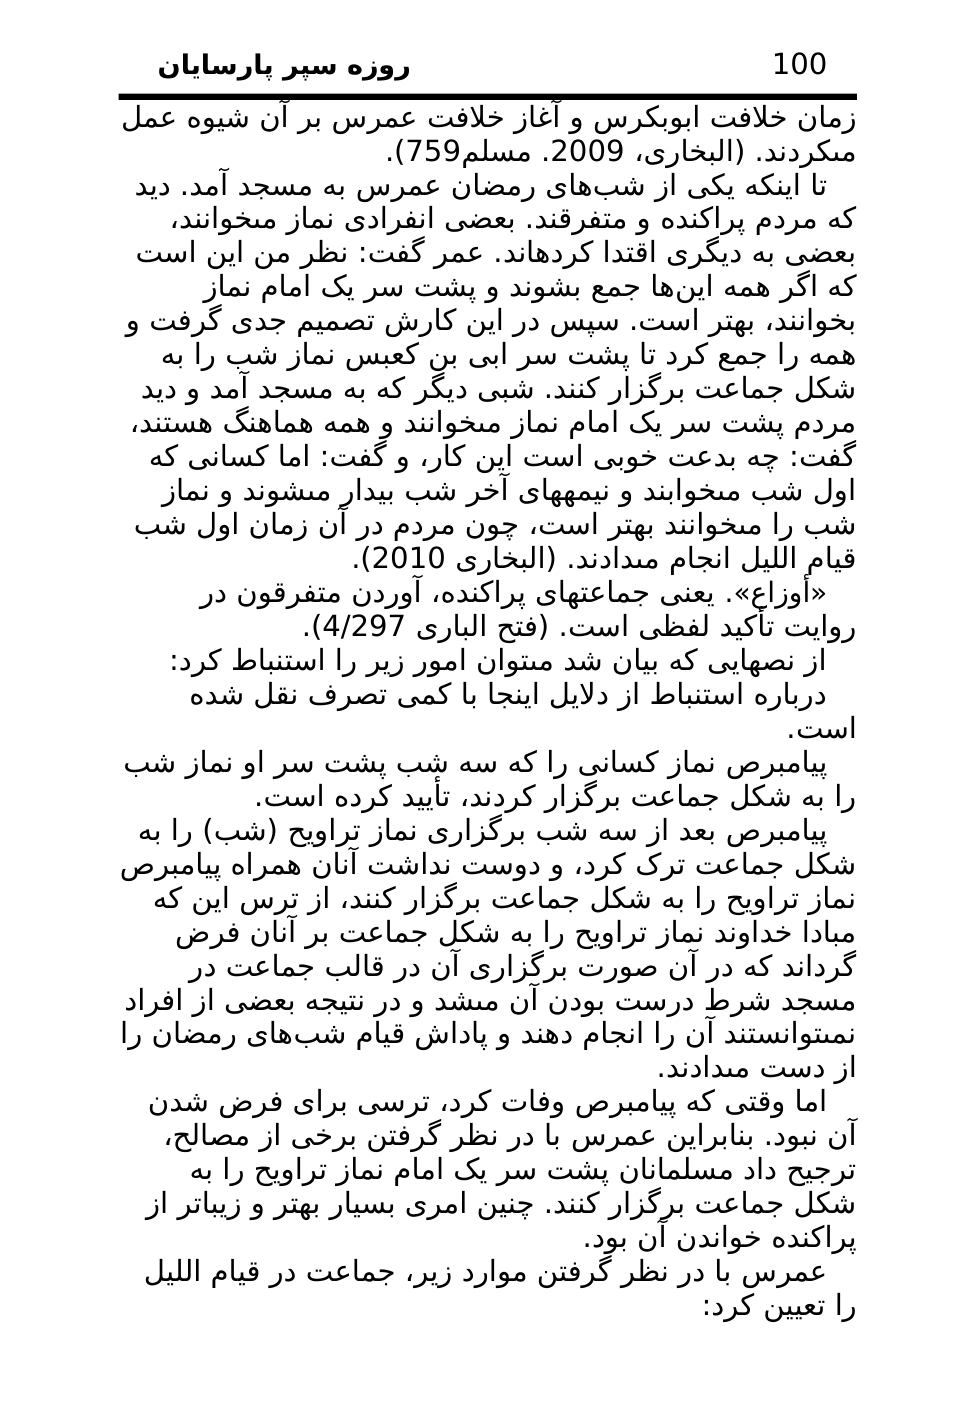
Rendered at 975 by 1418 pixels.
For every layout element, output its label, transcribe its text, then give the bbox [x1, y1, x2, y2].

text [118, 100, 857, 168]
text تا اینکه یکى از شب‌هاى رمضان عمرس به مسجد آمد. دید که مردم پراکنده و متفرقند. بعضى انفرادى نماز مى‏خوانند، بعضى به دیگرى اقتدا کرده‏اند. عمر گفت: نظر من این است که اگر همه این‌ها جمع بشوند و پشت سر یک امام نماز بخوانند، بهتر است. سپس در این کارش تصمیم جدى گرفت و همه را جمع کرد تا پشت سر ابى بن کعبس نماز شب را به شکل جماعت برگزار کنند. شبى دیگر که به مسجد آمد و دید مردم پشت سر یک امام نماز مى‏خوانند و همه هماهنگ هستند، گفت: چه بدعت خوبى است این کار، و گفت: اما کسانى که اول شب مى‏خوابند و نیمه‏هاى آخر شب بیدار مى‏شوند و نماز شب را مى‏خوانند بهتر است، چون مردم در آن زمان اول شب قیام اللیل انجام مى‏دادند. (البخاری 2010). [118, 168, 857, 575]
text پیامبرص نماز کسانى را که سه شب پشت سر او نماز شب را به شکل جماعت برگزار کردند، تأیید کرده است. [118, 745, 857, 813]
text «أوزاع». یعنى جماعت‏هاى پراکنده، آوردن متفرقون در روایت تأکید لفظى است. (فتح الباری 4/297). [118, 575, 857, 643]
text درباره استنباط از دلایل اینجا با کمى تصرف نقل شده است. [118, 677, 857, 745]
text پیامبرص بعد از سه شب برگزارى نماز تراویح (شب) را به شکل جماعت ترک کرد، و دوست نداشت آنان همراه پیامبرص نماز تراویح را به شکل جماعت برگزار کنند، از ترس این که مبادا خداوند نماز تراویح را به شکل جماعت بر آنان فرض گرداند که در آن صورت برگزارى آن در قالب جماعت در مسجد شرط درست بودن آن مى‏شد و در نتیجه بعضى از افراد نمى‏توانستند آن را انجام دهند و پاداش قیام شب‌هاى رمضان را از دست مى‏دادند. [118, 813, 857, 1085]
text عمرس با در نظر گرفتن موارد زیر، جماعت در قیام اللیل را تعیین کرد: [118, 1254, 857, 1322]
text از نص‏هایى که بیان شد مى‏توان امور زیر را استنباط کرد: [118, 643, 857, 677]
text اما وقتى که پیامبرص وفات کرد، ترسى براى فرض شدن آن نبود. بنابراین عمرس با در نظر گرفتن برخى از مصالح، ترجیح داد مسلمانان پشت سر یک امام نماز تراویح را به شکل جماعت برگزار کنند. چنین امرى بسیار بهتر و زیباتر از پراکنده خواندن آن بود. [118, 1085, 857, 1254]
